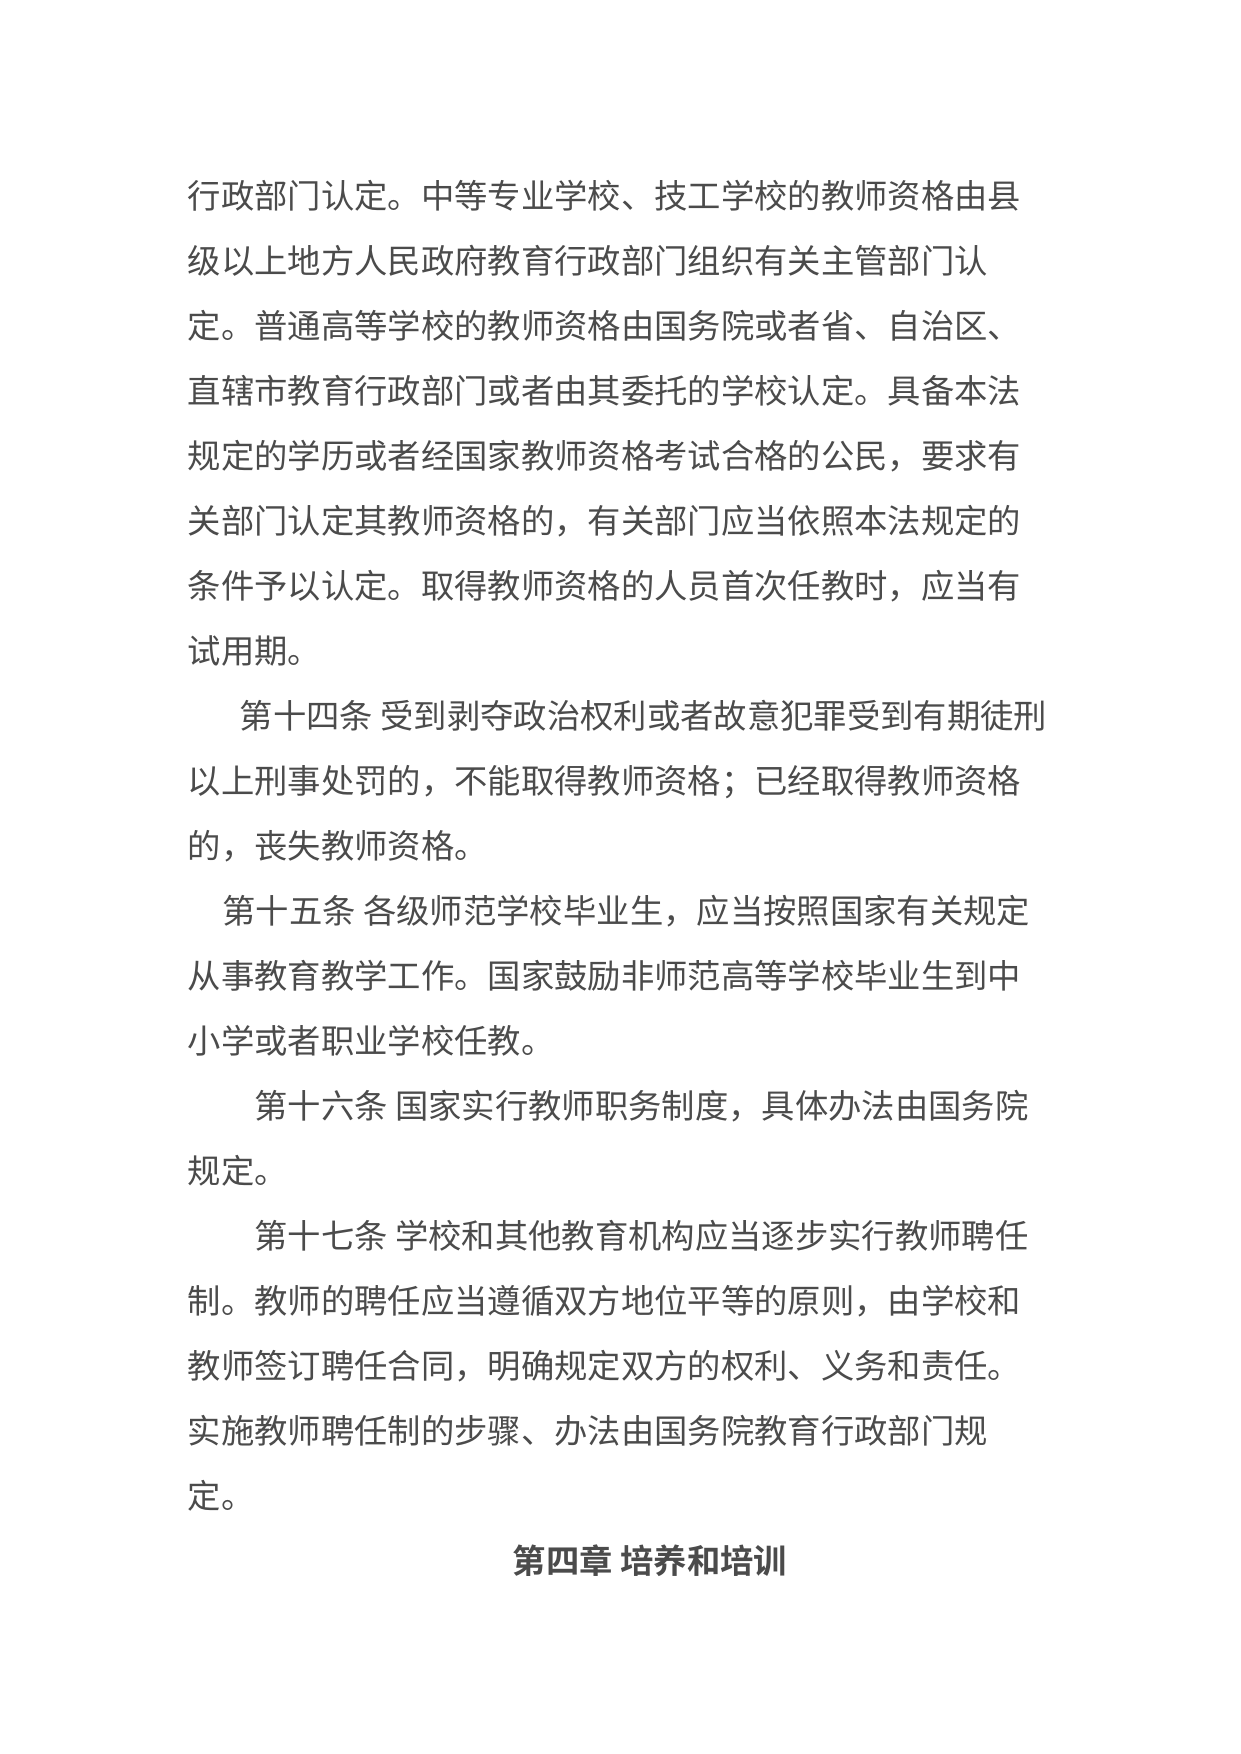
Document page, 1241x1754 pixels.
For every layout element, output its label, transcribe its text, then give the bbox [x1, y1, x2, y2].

text 第十七条 学校和其他教育机构应当逐步实行教师聘任制。教师的聘任应当遵循双方地位平等的原则，由学校和教师签订聘任合同，明确规定双方的权利、义务和责任。实施教师聘任制的步骤、办法由国务院教育行政部门规定。 [187, 1202, 1053, 1527]
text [187, 162, 1053, 1072]
text 第四章 培养和培训 [187, 1527, 1053, 1592]
text 第十六条 国家实行教师职务制度，具体办法由国务院规定。 [187, 1072, 1053, 1202]
